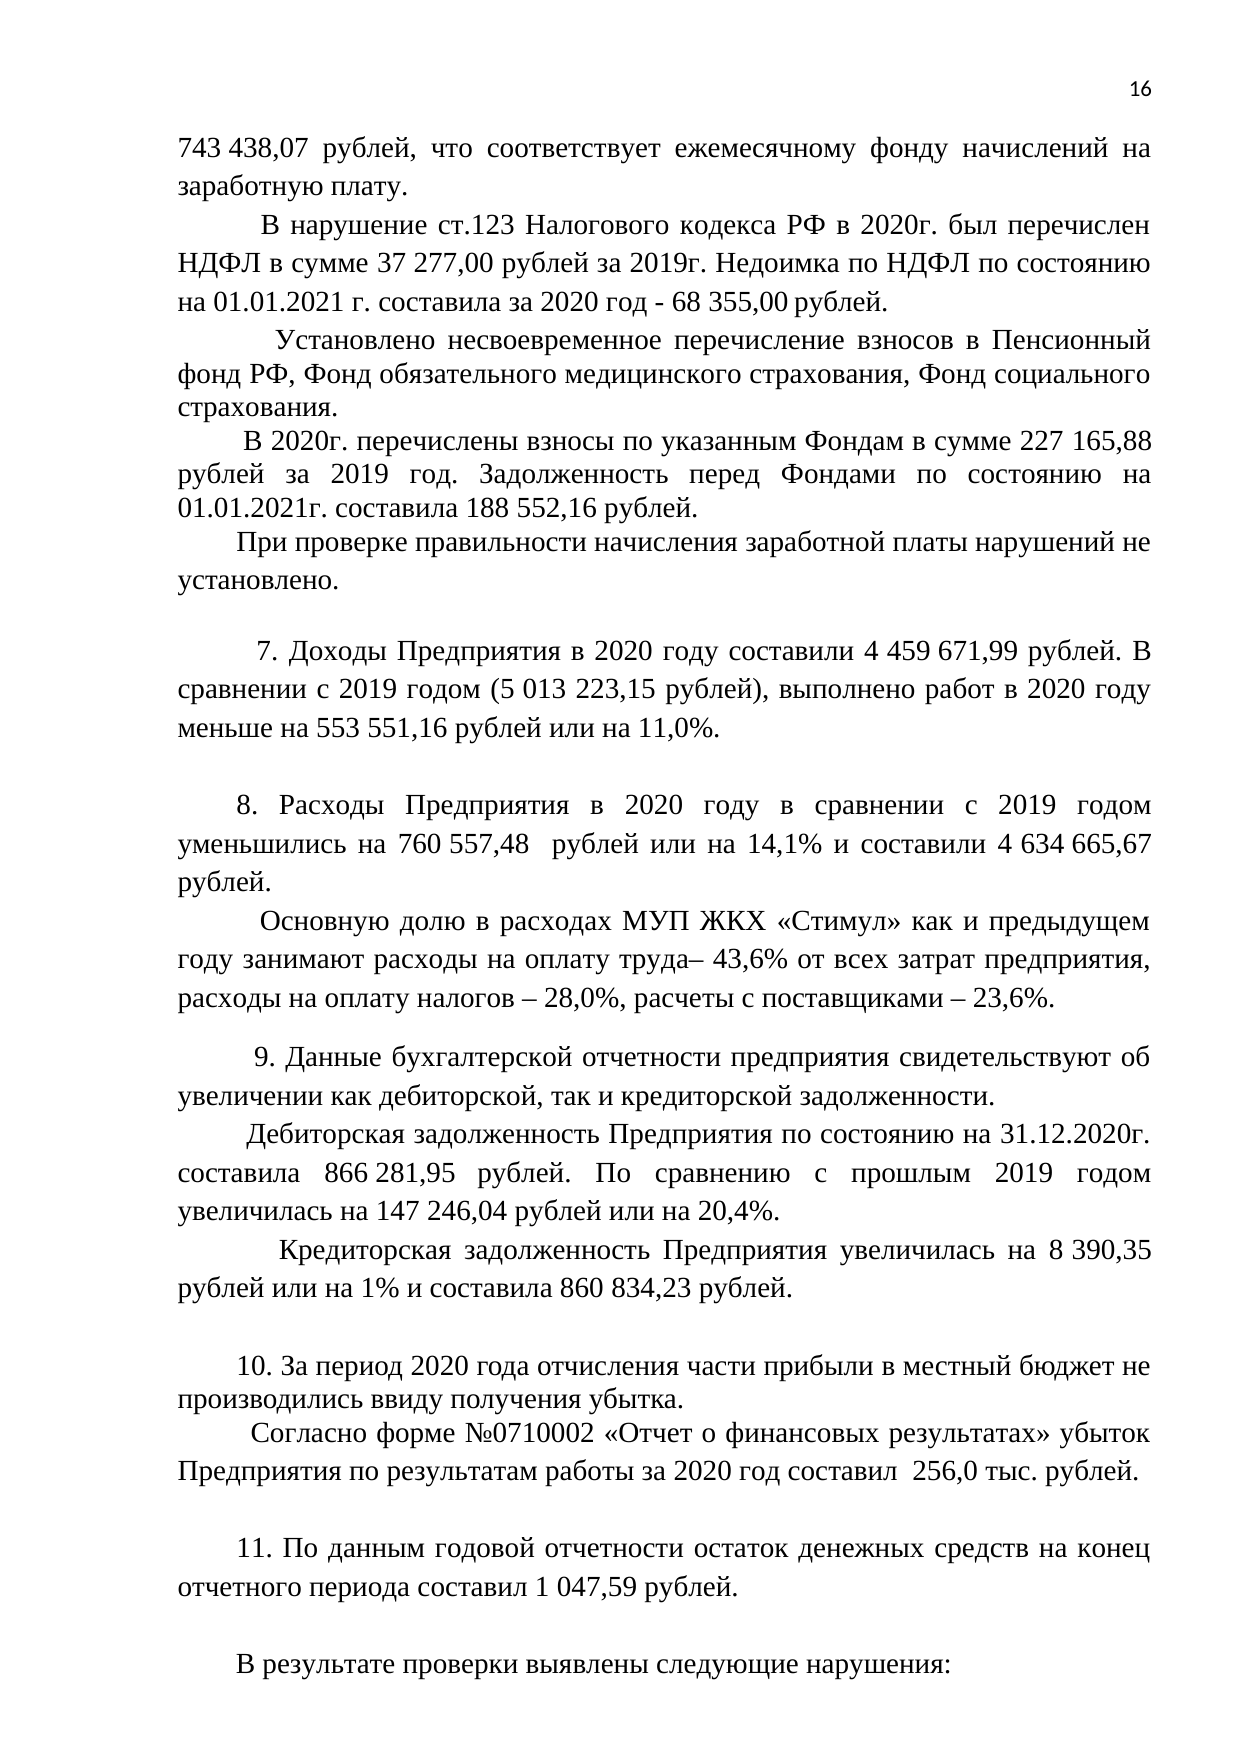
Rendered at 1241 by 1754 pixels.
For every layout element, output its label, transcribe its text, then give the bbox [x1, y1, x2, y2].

text При проверке правильности начисления заработной платы нарушений не установлено. [177, 524, 1152, 596]
text Дебиторская задолженность Предприятия по состоянию на 31.12.2020г. составила 866 281,95 рублей. По сравнению с прошлым 2019 годом увеличилась на 147 246,04 рублей или на 20,4%. [177, 1116, 1152, 1227]
text В результате проверки выявлены следующие нарушения: [177, 1646, 1152, 1679]
text В нарушение ст.123 Налогового кодекса РФ в 2020г. был перечислен НДФЛ в сумме 37 277,00 рублей за 2019г. Недоимка по НДФЛ по состоянию на 01.01.2021 г. составила за 2020 год - 68 355,00 рублей. [177, 240, 1152, 317]
text Установлено несвоевременное перечисление взносов в Пенсионный фонд РФ, Фонд обязательного медицинского страхования, Фонд социального страхования. [177, 322, 1152, 423]
text Кредиторская задолженность Предприятия увеличилась на 8 390,35 рублей или на 1% и составила 860 834,23 рублей. [177, 1232, 1152, 1304]
text Основную долю в расходах МУП ЖКХ «Стимул» как и предыдущем году занимают расходы на оплату труда– 43,6% от всех затрат предприятия, расходы на оплату налогов – 28,0%, расчеты с поставщиками – 23,6%. [177, 903, 1152, 1013]
text 8. Расходы Предприятия в 2020 году в сравнении с 2019 годом уменьшились на 760 557,48 рублей или на 14,1% и составили 4 634 665,67 рублей. [177, 787, 1152, 898]
text 10. За период 2020 года отчисления части прибыли в местный бюджет не производились ввиду получения убытка. [177, 1348, 1152, 1415]
text В 2020г. перечислены взносы по указанным Фондам в сумме 227 165,88 рублей за 2019 год. Задолженность перед Фондами по состоянию на 01.01.2021г. составила 188 552,16 рублей. [177, 423, 1152, 524]
text 7. Доходы Предприятия в 2020 году составили 4 459 671,99 рублей. В сравнении с 2019 годом (5 013 223,15 рублей), выполнено работ в 2020 году меньше на 553 551,16 рублей или на 11,0%. [177, 633, 1152, 744]
text 11. По данным годовой отчетности остаток денежных средств на конец отчетного периода составил 1 047,59 рублей. [177, 1530, 1152, 1602]
text 9. Данные бухгалтерской отчетности предприятия свидетельствуют об увеличении как дебиторской, так и кредиторской задолженности. [177, 1039, 1152, 1111]
text Согласно форме №0710002 «Отчет о финансовых результатах» убыток Предприятия по результатам работы за 2020 год составил 256,0 тыс. рублей. [177, 1415, 1152, 1487]
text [177, 130, 1152, 202]
